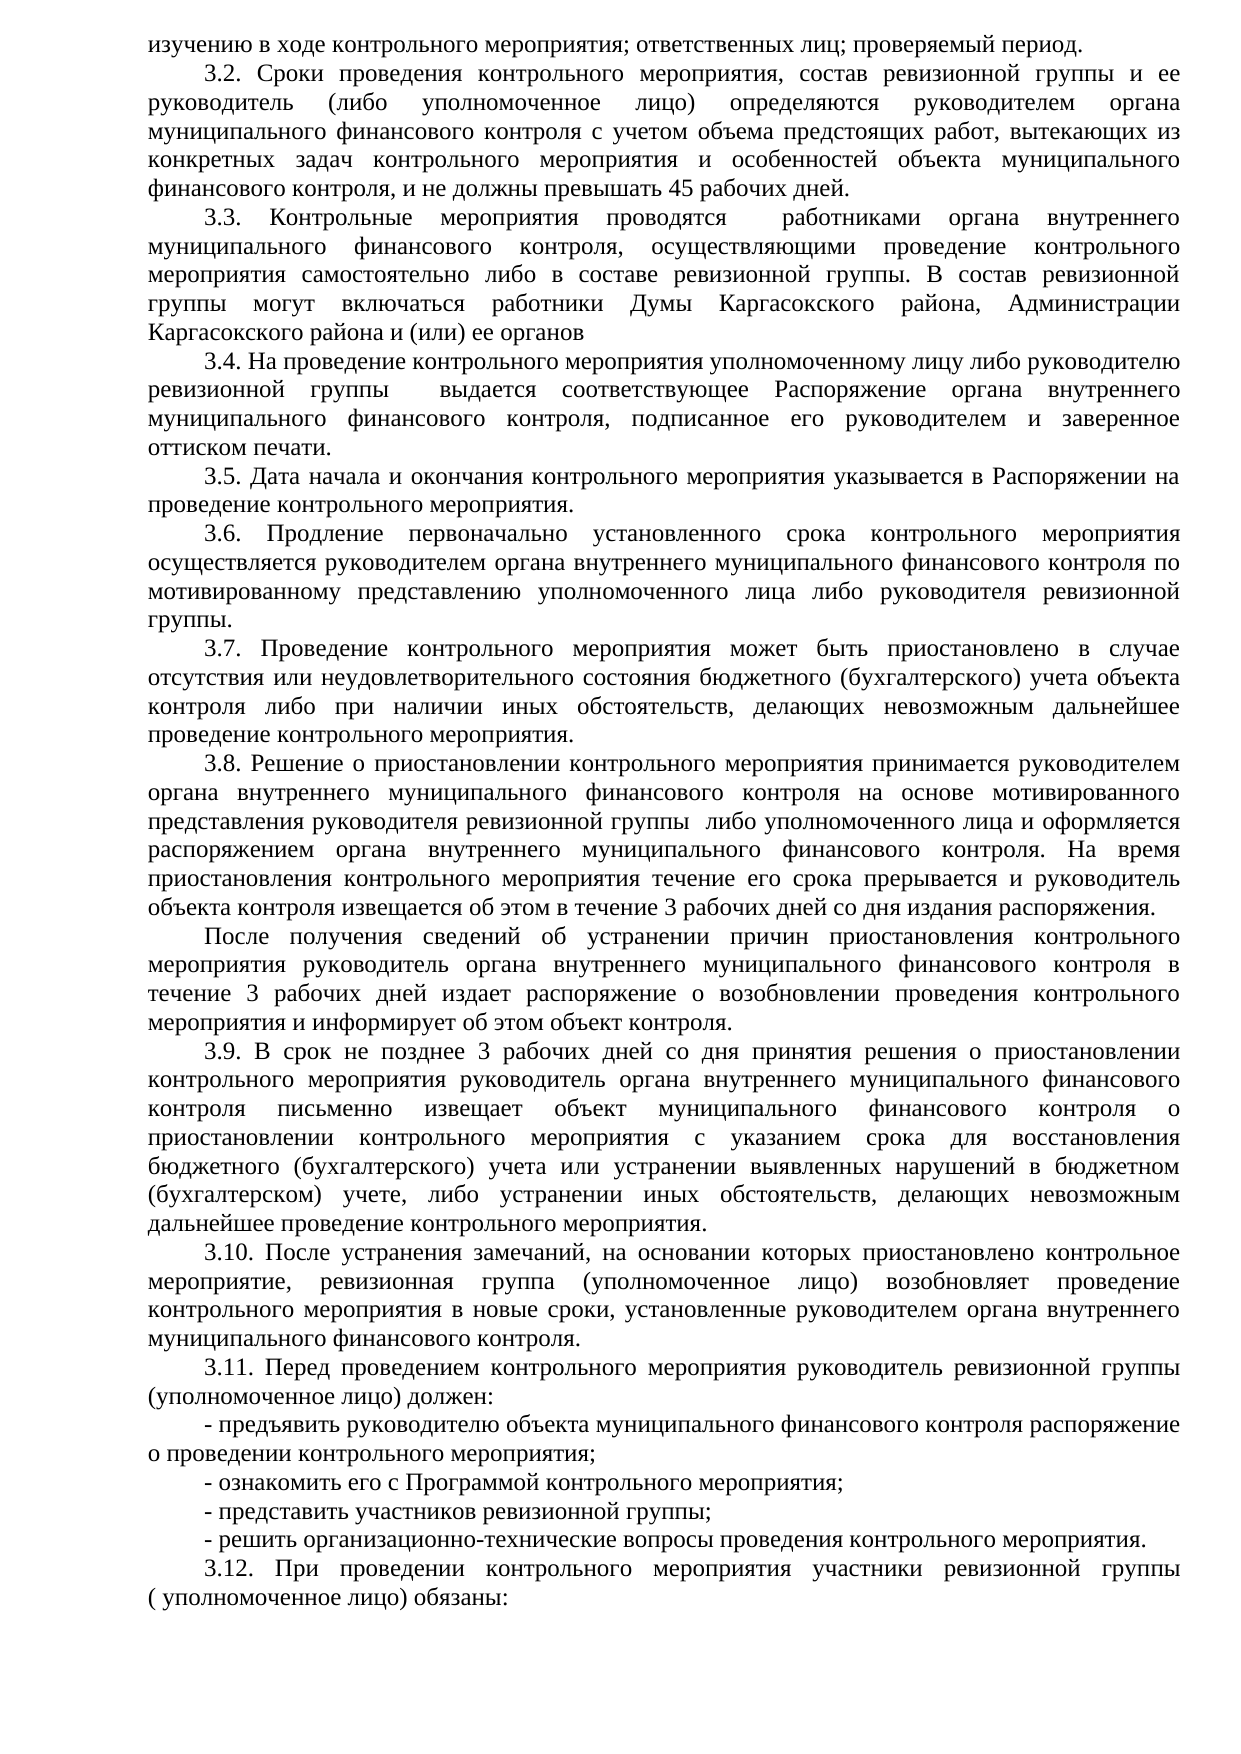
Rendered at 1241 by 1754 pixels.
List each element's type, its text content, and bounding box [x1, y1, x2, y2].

text 3.5. Дата начала и окончания контрольного мероприятия указывается в Распоряжении на проведение контрольного мероприятия. [148, 461, 1181, 518]
text - представить участников ревизионной группы; [148, 1496, 1181, 1524]
text - решить организационно-технические вопросы проведения контрольного мероприятия. [148, 1524, 1181, 1553]
text 3.11. Перед проведением контрольного мероприятия руководитель ревизионной группы (уполномоченное лицо) должен: [148, 1352, 1181, 1409]
text 3.8. Решение о приостановлении контрольного мероприятия принимается руководителем органа внутреннего муниципального финансового контроля на основе мотивированного представления руководителя ревизионной группы либо уполномоченного лица и оформляется распоряжением органа внутреннего муниципального финансового контроля. На время приостановления контрольного мероприятия течение его срока прерывается и руководитель объекта контроля извещается об этом в течение 3 рабочих дней со дня издания распоряжения. [148, 748, 1181, 921]
text 3.6. Продление первоначально установленного срока контрольного мероприятия осуществляется руководителем органа внутреннего муниципального финансового контроля по мотивированному представлению уполномоченного лица либо руководителя ревизионной группы. [148, 518, 1181, 633]
text - ознакомить его с Программой контрольного мероприятия; [148, 1467, 1181, 1496]
text 3.7. Проведение контрольного мероприятия может быть приостановлено в случае отсутствия или неудовлетворительного состояния бюджетного (бухгалтерского) учета объекта контроля либо при наличии иных обстоятельств, делающих невозможным дальнейшее проведение контрольного мероприятия. [148, 633, 1181, 748]
text 3.2. Сроки проведения контрольного мероприятия, состав ревизионной группы и ее руководитель (либо уполномоченное лицо) определяются руководителем органа муниципального финансового контроля с учетом объема предстоящих работ, вытекающих из конкретных задач контрольного мероприятия и особенностей объекта муниципального финансового контроля, и не должны превышать 45 рабочих дней. [148, 58, 1181, 202]
text 3.10. После устранения замечаний, на основании которых приостановлено контрольное мероприятие, ревизионная группа (уполномоченное лицо) возобновляет проведение контрольного мероприятия в новые сроки, установленные руководителем органа внутреннего муниципального финансового контроля. [148, 1237, 1181, 1352]
text - предъявить руководителю объекта муниципального финансового контроля распоряжение о проведении контрольного мероприятия; [148, 1409, 1181, 1467]
text 3.3. Контрольные мероприятия проводятся работниками органа внутреннего муниципального финансового контроля, осуществляющими проведение контрольного мероприятия самостоятельно либо в составе ревизионной группы. В состав ревизионной группы могут включаться работники Думы Каргасокского района, Администрации Каргасокского района и (или) ее органов [148, 202, 1181, 346]
text 3.12. При проведении контрольного мероприятия участники ревизионной группы ( уполномоченное лицо) обязаны: [148, 1553, 1181, 1611]
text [148, 29, 1181, 58]
text 3.9. В срок не позднее 3 рабочих дней со дня принятия решения о приостановлении контрольного мероприятия руководитель органа внутреннего муниципального финансового контроля письменно извещает объект муниципального финансового контроля о приостановлении контрольного мероприятия с указанием срока для восстановления бюджетного (бухгалтерского) учета или устранении выявленных нарушений в бюджетном (бухгалтерском) учете, либо устранении иных обстоятельств, делающих невозможным дальнейшее проведение контрольного мероприятия. [148, 1036, 1181, 1237]
text После получения сведений об устранении причин приостановления контрольного мероприятия руководитель органа внутреннего муниципального финансового контроля в течение 3 рабочих дней издает распоряжение о возобновлении проведения контрольного мероприятия и информирует об этом объект контроля. [148, 921, 1181, 1036]
text 3.4. На проведение контрольного мероприятия уполномоченному лицу либо руководителю ревизионной группы выдается соответствующее Распоряжение органа внутреннего муниципального финансового контроля, подписанное его руководителем и заверенное оттиском печати. [148, 346, 1181, 461]
